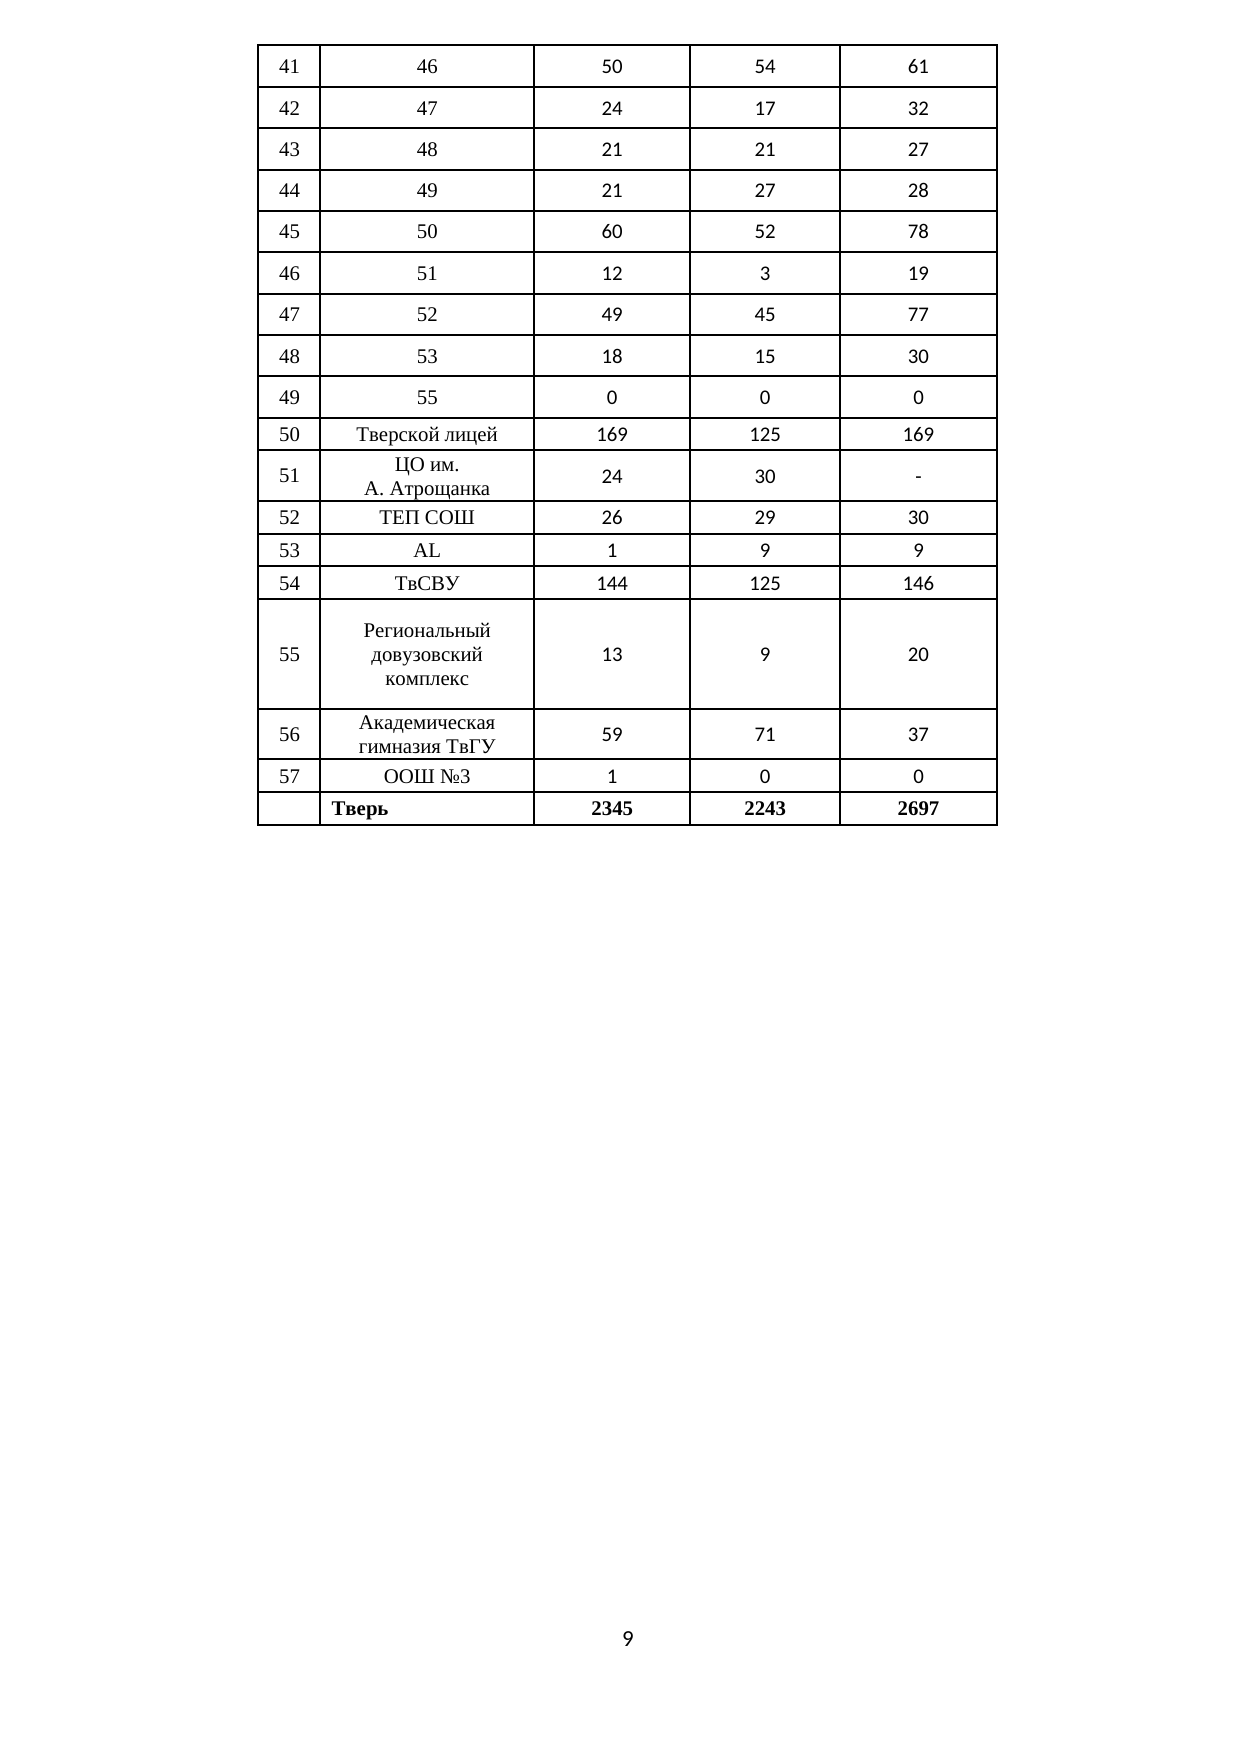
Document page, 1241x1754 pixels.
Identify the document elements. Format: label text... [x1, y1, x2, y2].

table_cell ООШ №3 [321, 760, 533, 791]
table_cell 37 [841, 710, 996, 758]
table_cell 125 [691, 567, 839, 598]
table_cell 169 [535, 419, 689, 449]
table_cell 9 [841, 535, 996, 565]
table_cell 54 [259, 567, 319, 598]
table_cell 51 [321, 253, 533, 292]
table_cell 13 [535, 600, 689, 708]
table_cell 60 [535, 212, 689, 251]
table_cell 61 [841, 46, 996, 86]
table_cell 0 [691, 377, 839, 417]
table_cell 24 [535, 451, 689, 499]
table_cell 53 [321, 336, 533, 375]
table_cell 32 [841, 88, 996, 127]
table_cell [259, 793, 319, 824]
table_cell 30 [841, 336, 996, 375]
table_cell 20 [841, 600, 996, 708]
table_cell 3 [691, 253, 839, 292]
table_cell 18 [535, 336, 689, 375]
table_cell 56 [259, 710, 319, 758]
table_cell Тверь [321, 793, 533, 824]
table_cell 42 [259, 88, 319, 127]
table_cell 50 [259, 419, 319, 449]
table_cell 43 [259, 129, 319, 168]
table_cell 45 [259, 212, 319, 251]
table_cell 46 [259, 253, 319, 292]
table_cell 77 [841, 295, 996, 334]
table_cell 146 [841, 567, 996, 598]
table_cell 27 [691, 171, 839, 210]
table_cell 59 [535, 710, 689, 758]
table_cell ТвСВУ [321, 567, 533, 598]
table_cell 30 [841, 502, 996, 532]
table_cell 49 [321, 171, 533, 210]
table_cell 0 [841, 760, 996, 791]
table_cell Академическая гимназия ТвГУ [321, 710, 533, 758]
table_cell 19 [841, 253, 996, 292]
table_cell 50 [535, 46, 689, 86]
table_cell 52 [691, 212, 839, 251]
table_cell 52 [321, 295, 533, 334]
table_cell 47 [321, 88, 533, 127]
table_cell 52 [259, 502, 319, 532]
table_cell 2697 [841, 793, 996, 824]
table_cell Региональный довузовский комплекс [321, 600, 533, 708]
table_cell 21 [535, 171, 689, 210]
table_cell 44 [259, 171, 319, 210]
table_cell - [841, 451, 996, 499]
table_cell 26 [535, 502, 689, 532]
table_cell 55 [259, 600, 319, 708]
table_cell 17 [691, 88, 839, 127]
table_cell 57 [259, 760, 319, 791]
table_cell 41 [259, 46, 319, 86]
table_cell 15 [691, 336, 839, 375]
table_cell 49 [259, 377, 319, 417]
table_cell 1 [535, 535, 689, 565]
table_cell 0 [691, 760, 839, 791]
table_cell 51 [259, 451, 319, 499]
table_cell 0 [535, 377, 689, 417]
table_cell 53 [259, 535, 319, 565]
table_cell 28 [841, 171, 996, 210]
table_cell 78 [841, 212, 996, 251]
table_cell 46 [321, 46, 533, 86]
table_cell 48 [259, 336, 319, 375]
table_cell 2345 [535, 793, 689, 824]
table_cell 2243 [691, 793, 839, 824]
table_cell 24 [535, 88, 689, 127]
table_cell 21 [535, 129, 689, 168]
table_cell 125 [691, 419, 839, 449]
table_cell 144 [535, 567, 689, 598]
table_cell 0 [841, 377, 996, 417]
table_cell 54 [691, 46, 839, 86]
table_cell 48 [321, 129, 533, 168]
table_cell 27 [841, 129, 996, 168]
table_cell 71 [691, 710, 839, 758]
table_cell 45 [691, 295, 839, 334]
table_cell 9 [691, 535, 839, 565]
table_cell ТЕП СОШ [321, 502, 533, 532]
table_cell 30 [691, 451, 839, 499]
table_cell 47 [259, 295, 319, 334]
table_cell AL [321, 535, 533, 565]
table_cell 12 [535, 253, 689, 292]
table_cell 49 [535, 295, 689, 334]
table_cell Тверской лицей [321, 419, 533, 449]
table_cell 1 [535, 760, 689, 791]
table_cell 9 [691, 600, 839, 708]
table_cell 21 [691, 129, 839, 168]
table_cell 29 [691, 502, 839, 532]
table_cell 169 [841, 419, 996, 449]
table_cell ЦО им. А. Атрощанка [321, 451, 533, 499]
table_cell 55 [321, 377, 533, 417]
table_cell 50 [321, 212, 533, 251]
